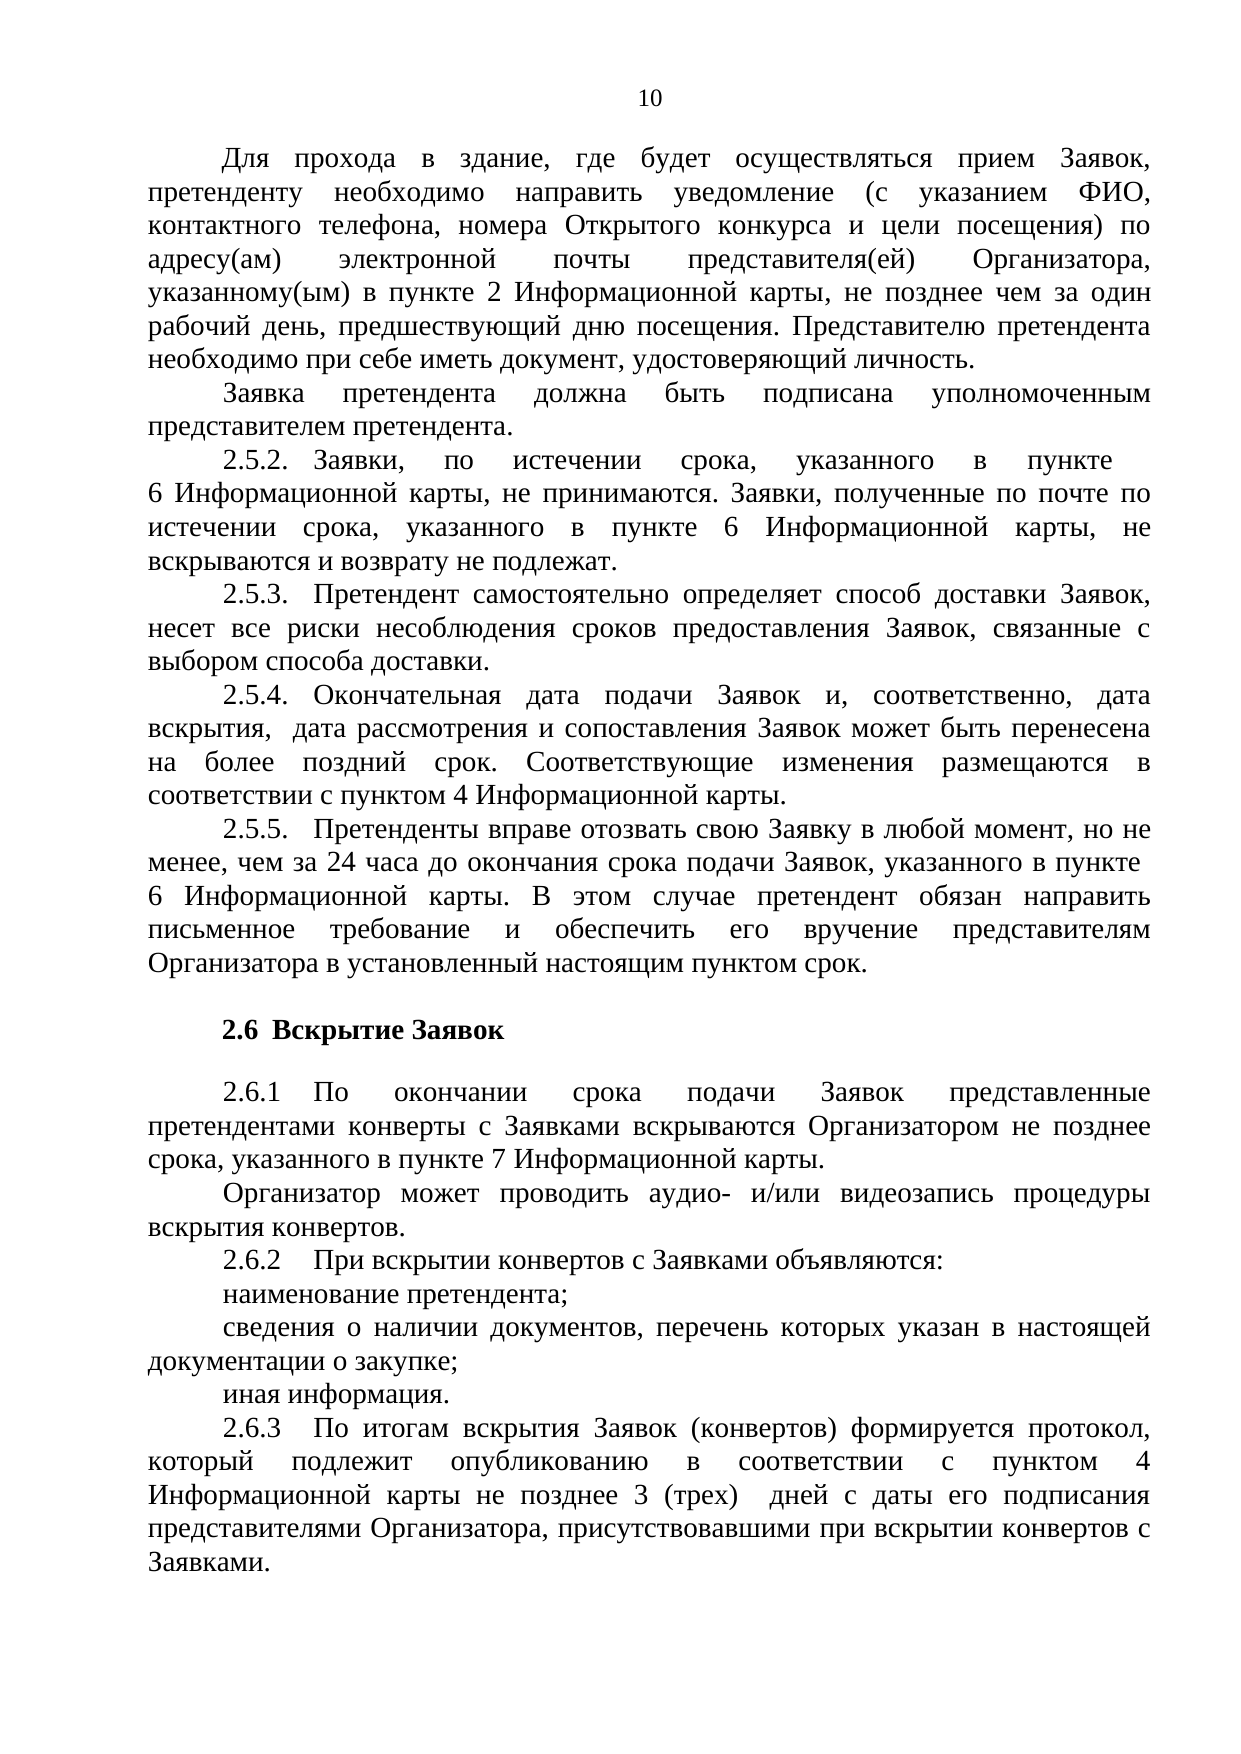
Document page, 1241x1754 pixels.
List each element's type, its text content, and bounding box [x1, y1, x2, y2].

list сведения о наличии документов, перечень которых указан в настоящей документации о закупке; [148, 1309, 1152, 1376]
list По итогам вскрытия Заявок (конвертов) формируется протокол, который подлежит опубликованию в соответствии с пунктом 4 Информационной карты не позднее 3 (трех) дней с даты его подписания представителями Организатора, присутствовавшими при вскрытии конвертов с Заявками. [148, 1410, 1152, 1578]
text Организатор может проводить аудио- и/или видеозапись процедуры вскрытия конвертов. [148, 1175, 1152, 1242]
list Претенденты вправе отозвать свою Заявку в любой момент, но не менее, чем за 24 часа до окончания срока подачи Заявок, указанного в пункте 6 Информационной карты. В этом случае претендент обязан направить письменное требование и обеспечить его вручение представителям Организатора в установленный настоящим пунктом срок. [148, 811, 1152, 979]
text Для прохода в здание, где будет осуществляться прием Заявок, претенденту необходимо направить уведомление (с указанием ФИО, контактного телефона, номера Открытого конкурса и цели посещения) по адресу(ам) электронной почты представителя(ей) Организатора, указанному(ым) в пункте 2 Информационной карты, не позднее чем за один рабочий день, предшествующий дню посещения. Представителю претендента необходимо при себе иметь документ, удостоверяющий личность. [148, 140, 1152, 375]
subtitle Вскрытие Заявок [222, 1012, 1152, 1046]
list Окончательная дата подачи Заявок и, соответственно, дата вскрытия, дата рассмотрения и сопоставления Заявок может быть перенесена на более поздний срок. Соответствующие изменения размещаются в соответствии с пунктом 4 Информационной карты. [148, 677, 1152, 811]
list иная информация. [148, 1376, 1152, 1410]
list наименование претендента; [148, 1276, 1152, 1309]
list По окончании срока подачи Заявок представленные претендентами конверты с Заявками вскрываются Организатором не позднее срока, указанного в пункте 7 Информационной карты. [148, 1074, 1152, 1175]
text Заявка претендента должна быть подписана уполномоченным представителем претендента. [148, 375, 1152, 442]
list Заявки, по истечении срока, указанного в пункте 6 Информационной карты, не принимаются. Заявки, полученные по почте по истечении срока, указанного в пункте 6 Информационной карты, не вскрываются и возврату не подлежат. [148, 442, 1152, 576]
list При вскрытии конвертов с Заявками объявляются: [148, 1242, 1152, 1276]
list Претендент самостоятельно определяет способ доставки Заявок, несет все риски несоблюдения сроков предоставления Заявок, связанные с выбором способа доставки. [148, 576, 1152, 677]
